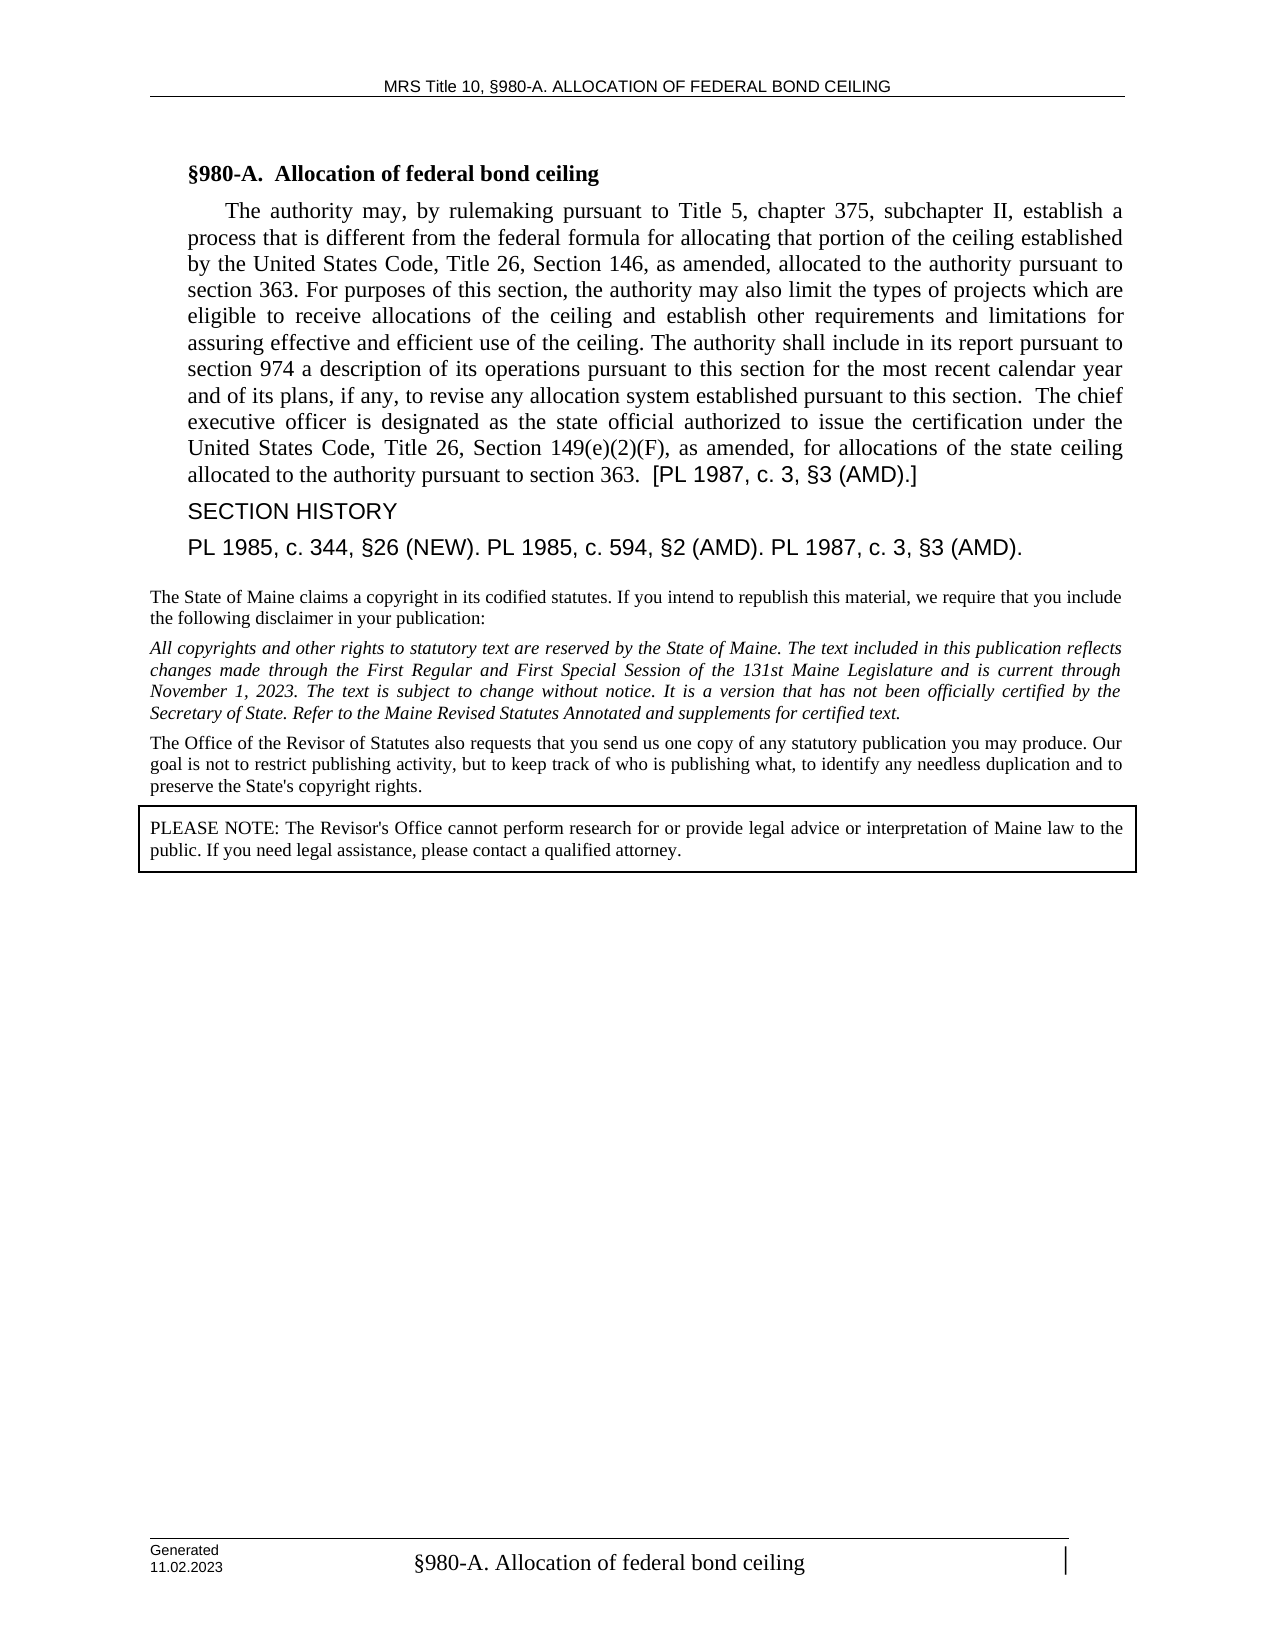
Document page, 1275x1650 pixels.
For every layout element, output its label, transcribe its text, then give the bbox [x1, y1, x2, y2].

text PLEASE NOTE: The Revisor's Office cannot perform research for or provide legal advice or interpretation of Maine law to the public. If you need legal assistance, please contact a qualified attorney. [140, 807, 1135, 871]
text PL 1985, c. 344, §26 (NEW). PL 1985, c. 594, §2 (AMD). PL 1987, c. 3, §3 (AMD). [187, 534, 1125, 561]
text All copyrights and other rights to statutory text are reserved by the State of Maine. The text included in this publication reflects changes made through the First Regular and First Special Session of the 131st Maine Legislature and is current through November 1, 2023 . The text is subject to change without notice. It is a version that has not been officially certified by the Secretary of State. Refer to the Maine Revised Statutes Annotated and supplements for certified text. [150, 637, 1125, 723]
text The authority may, by rulemaking pursuant to Title 5, chapter 375, subchapter II, establish a process that is different from the federal formula for allocating that portion of the ceiling established by the United States Code, Title 26, Section 146, as amended, allocated to the authority pursuant to section 363. For purposes of this section, the authority may also limit the types of projects which are eligible to receive allocations of the ceiling and establish other requirements and limitations for assuring effective and efficient use of the ceiling. The authority shall include in its report pursuant to section 974 a description of its operations pursuant to this section for the most recent calendar year and of its plans, if any, to revise any allocation system established pursuant to this section. The chief executive officer is designated as the state official authorized to issue the certification under the United States Code, Title 26, Section 149(e)(2)(F), as amended, for allocations of the state ceiling allocated to the authority pursuant to section 363. [PL 1987, c. 3, §3 (AMD).] [187, 197, 1125, 487]
text SECTION HISTORY [187, 498, 1125, 524]
text The State of Maine claims a copyright in its codified statutes. If you intend to republish this material, we require that you include the following disclaimer in your publication: [150, 586, 1125, 629]
text §980-A. Allocation of federal bond ceiling [187, 160, 1125, 187]
text The Office of the Revisor of Statutes also requests that you send us one copy of any statutory publication you may produce. Our goal is not to restrict publishing activity, but to keep track of who is publishing what, to identify any needless duplication and to preserve the State's copyright rights. [150, 732, 1125, 796]
